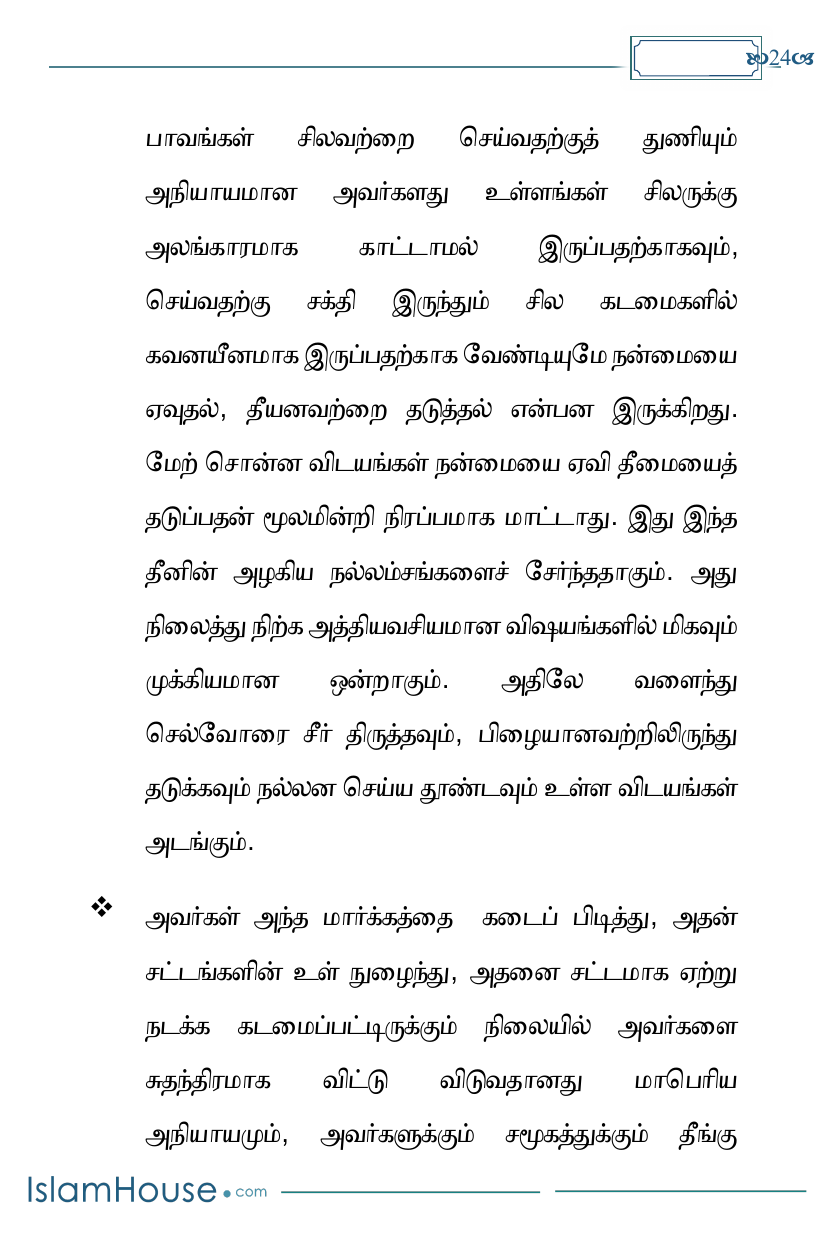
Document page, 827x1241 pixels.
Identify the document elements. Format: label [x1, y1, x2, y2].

picture [548, 1170, 807, 1208]
list [89, 887, 738, 1150]
picture [20, 1171, 541, 1209]
list [89, 107, 738, 859]
